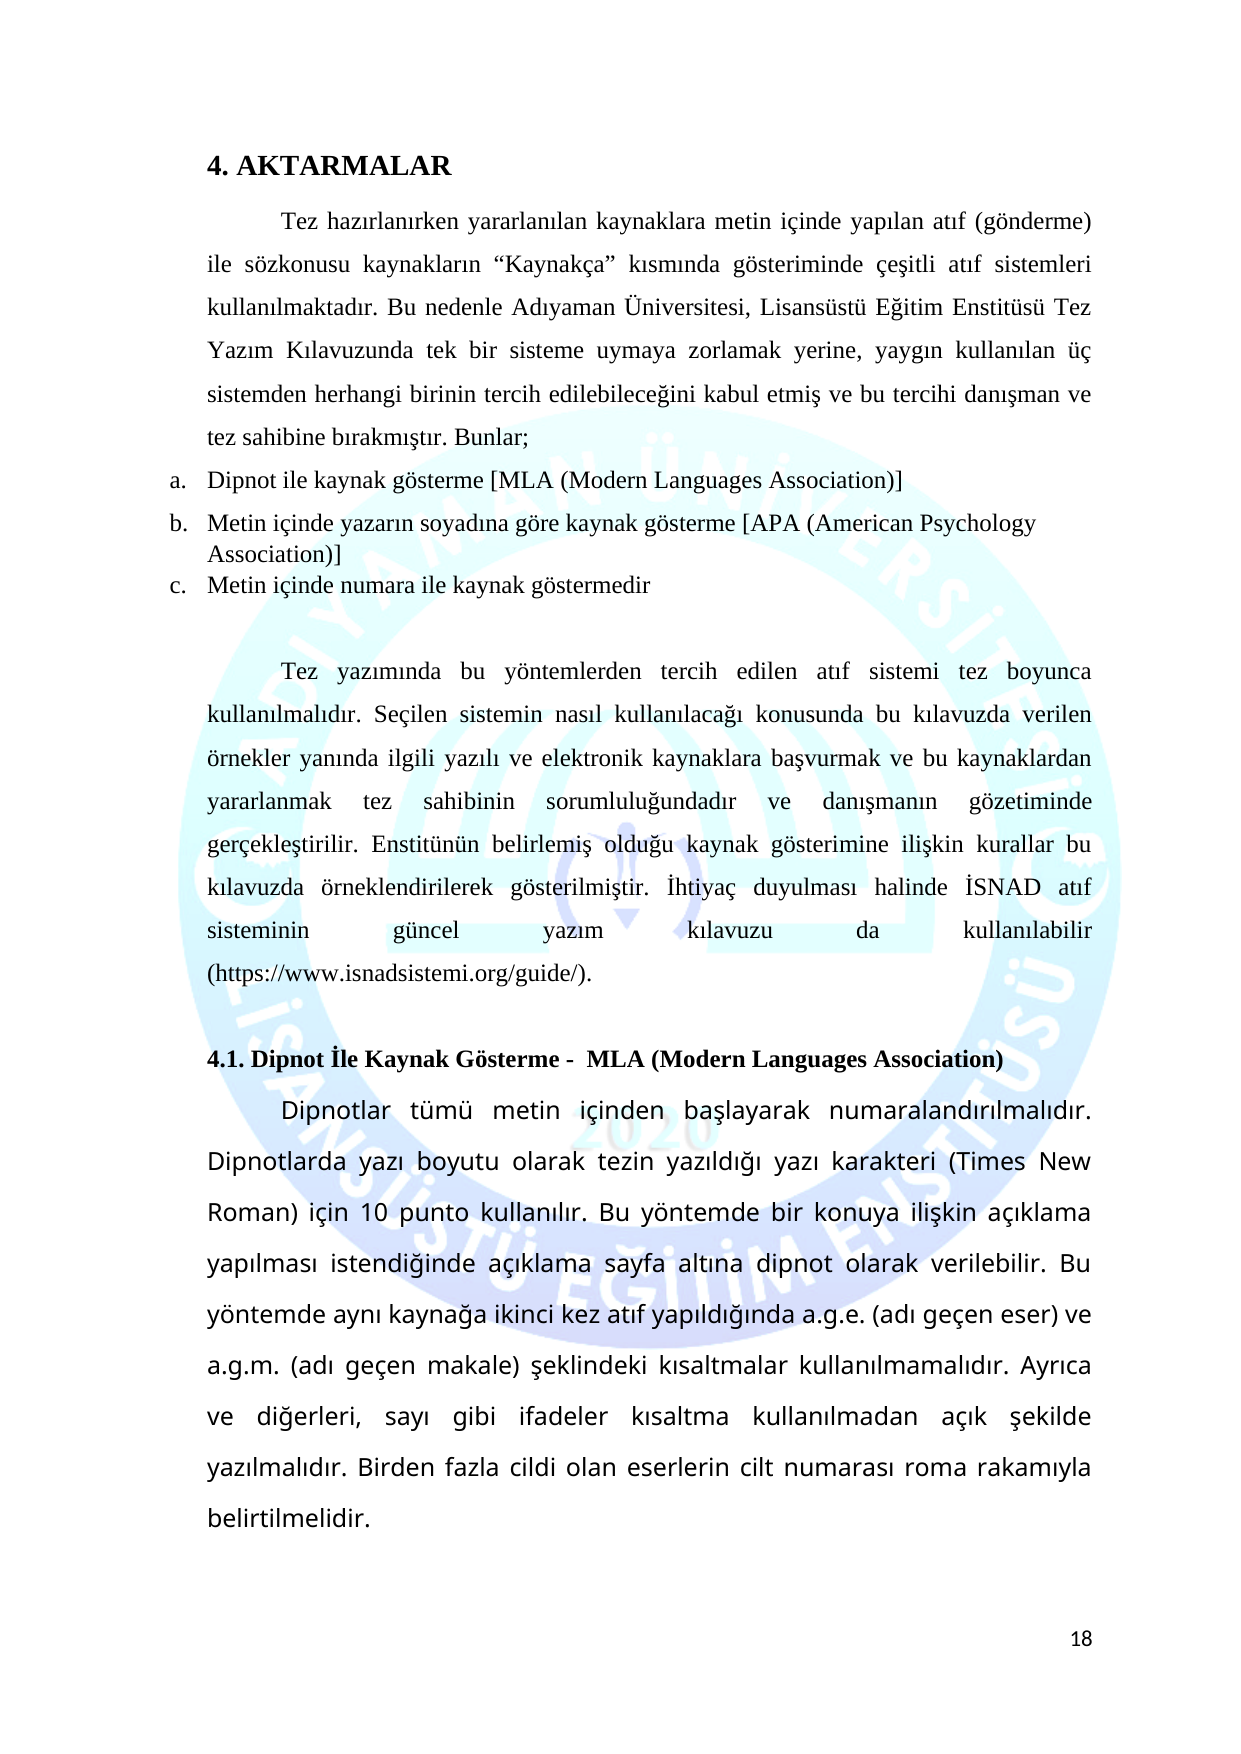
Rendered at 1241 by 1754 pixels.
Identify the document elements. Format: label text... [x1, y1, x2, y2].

list Metin içinde numara ile kaynak göstermedir [169, 570, 1092, 599]
text 4.1. Dipnot İle Kaynak Gösterme - MLA (Modern Languages Association) [207, 1044, 1092, 1073]
list Metin içinde yazarın soyadına göre kaynak gösterme [APA (American Psychology Association)] [169, 508, 1092, 568]
text Tez hazırlanırken yararlanılan kaynaklara metin içinde yapılan atıf (gönderme) ile sözkonusu kaynakların “Kaynakça” kısmında gösteriminde çeşitli atıf sistemleri kullanılmaktadır. Bu nedenle Adıyaman Üniversitesi, Lisansüstü Eğitim Enstitüsü Tez Yazım Kılavuzunda tek bir sisteme uymaya zorlamak yerine, yaygın kullanılan üç sistemden herhangi birinin tercih edilebileceğini kabul etmiş ve bu tercihi danışman ve tez sahibine bırakmıştır. Bunlar; [207, 206, 1092, 451]
list Dipnot ile kaynak gösterme [MLA (Modern Languages Association)] [169, 465, 1092, 494]
text 4. AKTARMALAR [207, 148, 1092, 181]
text Dipnotlar tümü metin içinden başlayarak numaralandırılmalıdır. Dipnotlarda yazı boyutu olarak tezin yazıldığı yazı karakteri (Times New Roman) için 10 punto kullanılır. Bu yöntemde bir konuya ilişkin açıklama yapılması istendiğinde açıklama sayfa altına dipnot olarak verilebilir. Bu yöntemde aynı kaynağa ikinci kez atıf yapıldığında a.g.e. (adı geçen eser) ve a.g.m. (adı geçen makale) şeklindeki kısaltmalar kullanılmamalıdır. Ayrıca ve diğerleri, sayı gibi ifadeler kısaltma kullanılmadan açık şekilde yazılmalıdır. Birden fazla cildi olan eserlerin cilt numarası roma rakamıyla belirtilmelidir. [207, 1092, 1092, 1535]
text Tez yazımında bu yöntemlerden tercih edilen atıf sistemi tez boyunca kullanılmalıdır. Seçilen sistemin nasıl kullanılacağı konusunda bu kılavuzda verilen örnekler yanında ilgili yazılı ve elektronik kaynaklara başvurmak ve bu kaynaklardan yararlanmak tez sahibinin sorumluluğundadır ve danışmanın gözetiminde gerçekleştirilir. Enstitünün belirlemiş olduğu kaynak gösterimine ilişkin kurallar bu kılavuzda örneklendirilerek gösterilmiştir. İhtiyaç duyulması halinde İSNAD atıf sisteminin güncel yazım kılavuzu da kullanılabilir (https://www.isnadsistemi.org/guide/). [207, 656, 1092, 987]
